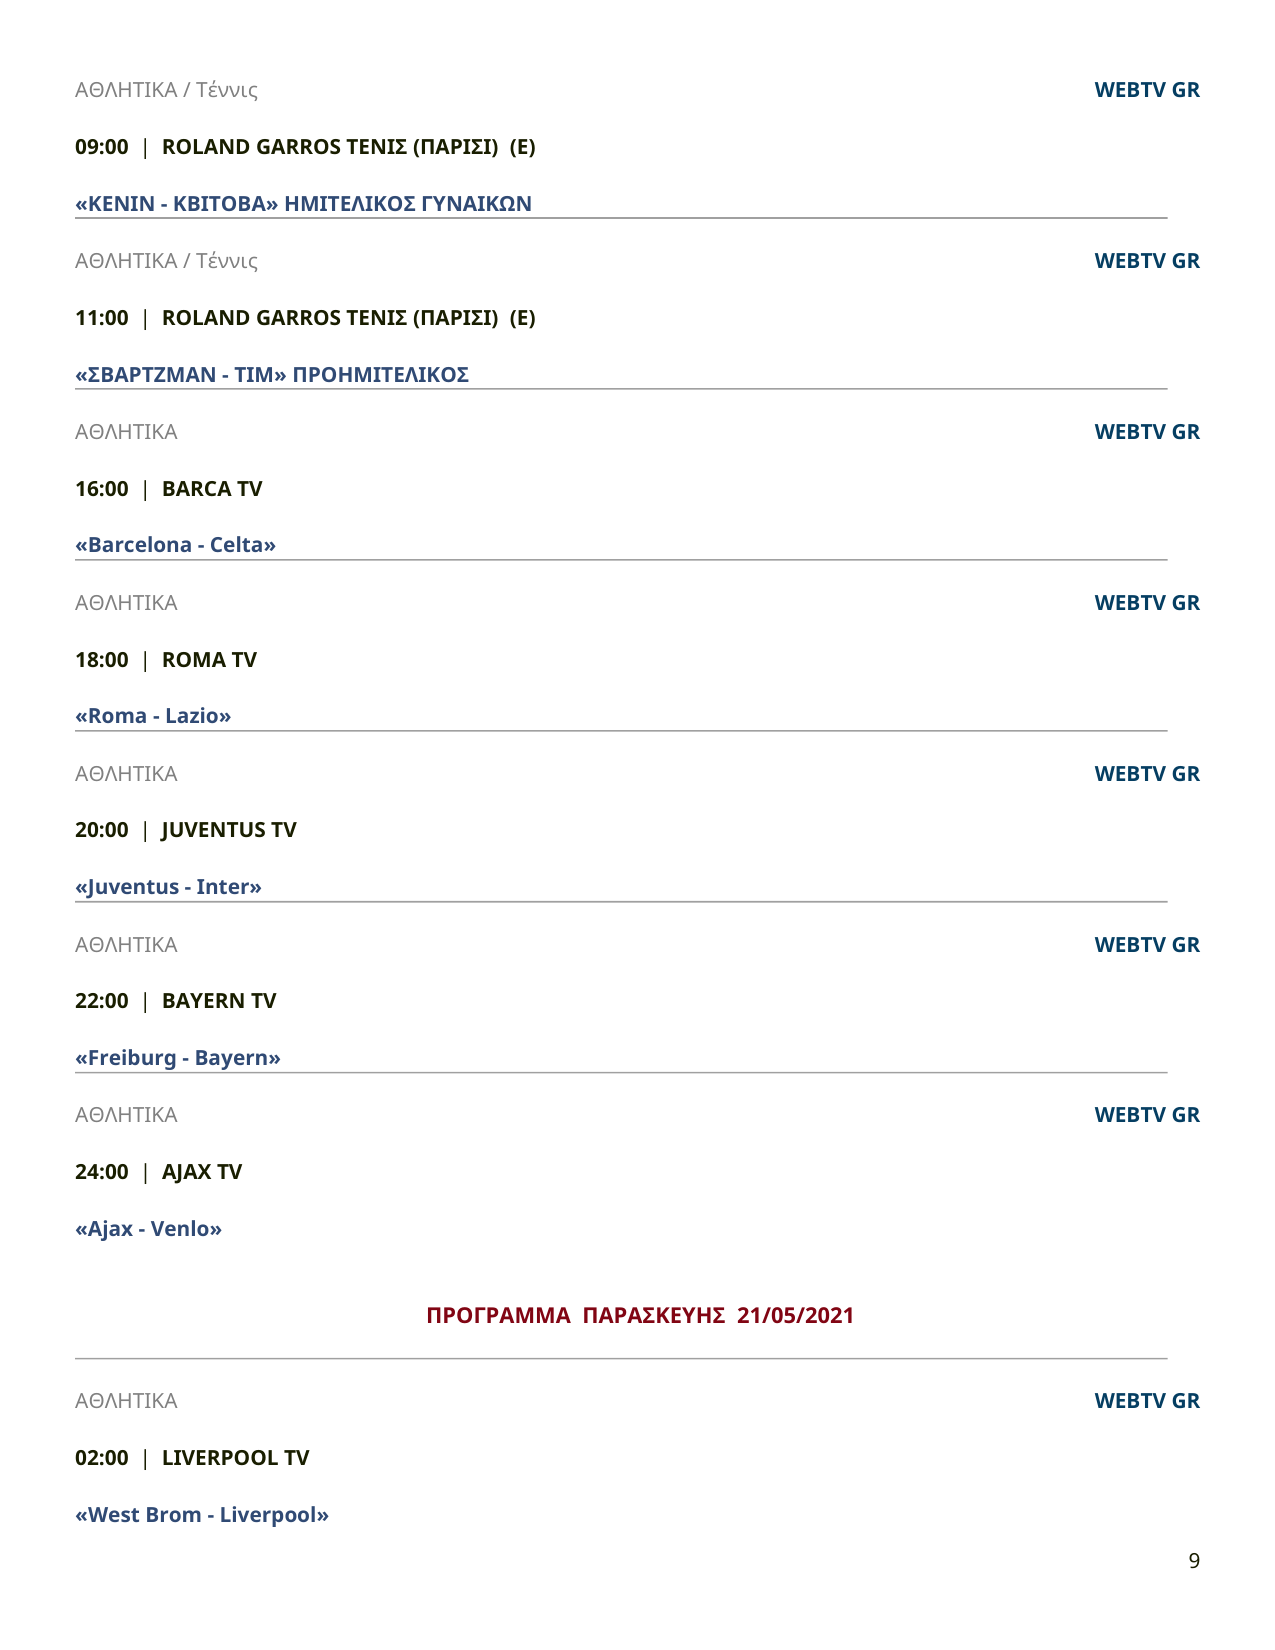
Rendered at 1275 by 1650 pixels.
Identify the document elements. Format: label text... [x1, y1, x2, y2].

text ΠΡΟΓΡΑΜΜΑ ΠΑΡΑΣΚΕΥΗΣ 21/05/2021 [75, 1300, 1200, 1329]
table_header ΑΘΛΗΤΙΚΑ / Τέννις [75, 75, 637, 103]
table_header WEBTV GR [638, 417, 1200, 445]
text 18:00 | ROMA TV «Roma - Lazio» [75, 616, 1200, 730]
table_header WEBTV GR [638, 759, 1200, 787]
text 11:00 | ROLAND GARROS ΤΕΝΙΣ (ΠΑΡΙΣΙ) (E) «ΣΒΑΡΤΖΜΑΝ - ΤΙΜ» ΠΡΟΗΜΙΤΕΛΙΚΟΣ [75, 274, 1200, 388]
text 16:00 | BARCA TV «Barcelona - Celta» [75, 445, 1200, 559]
table_header WEBTV GR [638, 930, 1200, 958]
table_header ΑΘΛΗΤΙΚΑ [75, 417, 637, 445]
text 24:00 | AJAX TV «Ajax - Venlo» [75, 1129, 1200, 1243]
table_header WEBTV GR [638, 588, 1200, 616]
table_header WEBTV GR [638, 1101, 1200, 1129]
table_header ΑΘΛΗΤΙΚΑ / Τέννις [75, 246, 637, 274]
text 02:00 | LIVERPOOL TV «West Brom - Liverpool» [75, 1415, 1200, 1529]
text 22:00 | BAYERN TV «Freiburg - Bayern» [75, 958, 1200, 1072]
table_header ΑΘΛΗΤΙΚΑ [75, 1101, 637, 1129]
table_header ΑΘΛΗΤΙΚΑ [75, 588, 637, 616]
table_header ΑΘΛΗΤΙΚΑ [75, 759, 637, 787]
table_header ΑΘΛΗΤΙΚΑ [75, 930, 637, 958]
table_header WEBTV GR [638, 246, 1200, 274]
text 20:00 | JUVENTUS TV «Juventus - Inter» [75, 787, 1200, 901]
text 09:00 | ROLAND GARROS ΤΕΝΙΣ (ΠΑΡΙΣΙ) (E) «ΚΕΝΙΝ - ΚΒΙΤΟΒΑ» ΗΜΙΤΕΛΙΚΟΣ ΓΥΝΑΙΚΩΝ [75, 103, 1200, 217]
table_header WEBTV GR [638, 75, 1200, 103]
table_header WEBTV GR [638, 1387, 1200, 1415]
table_header ΑΘΛΗΤΙΚΑ [75, 1387, 637, 1415]
